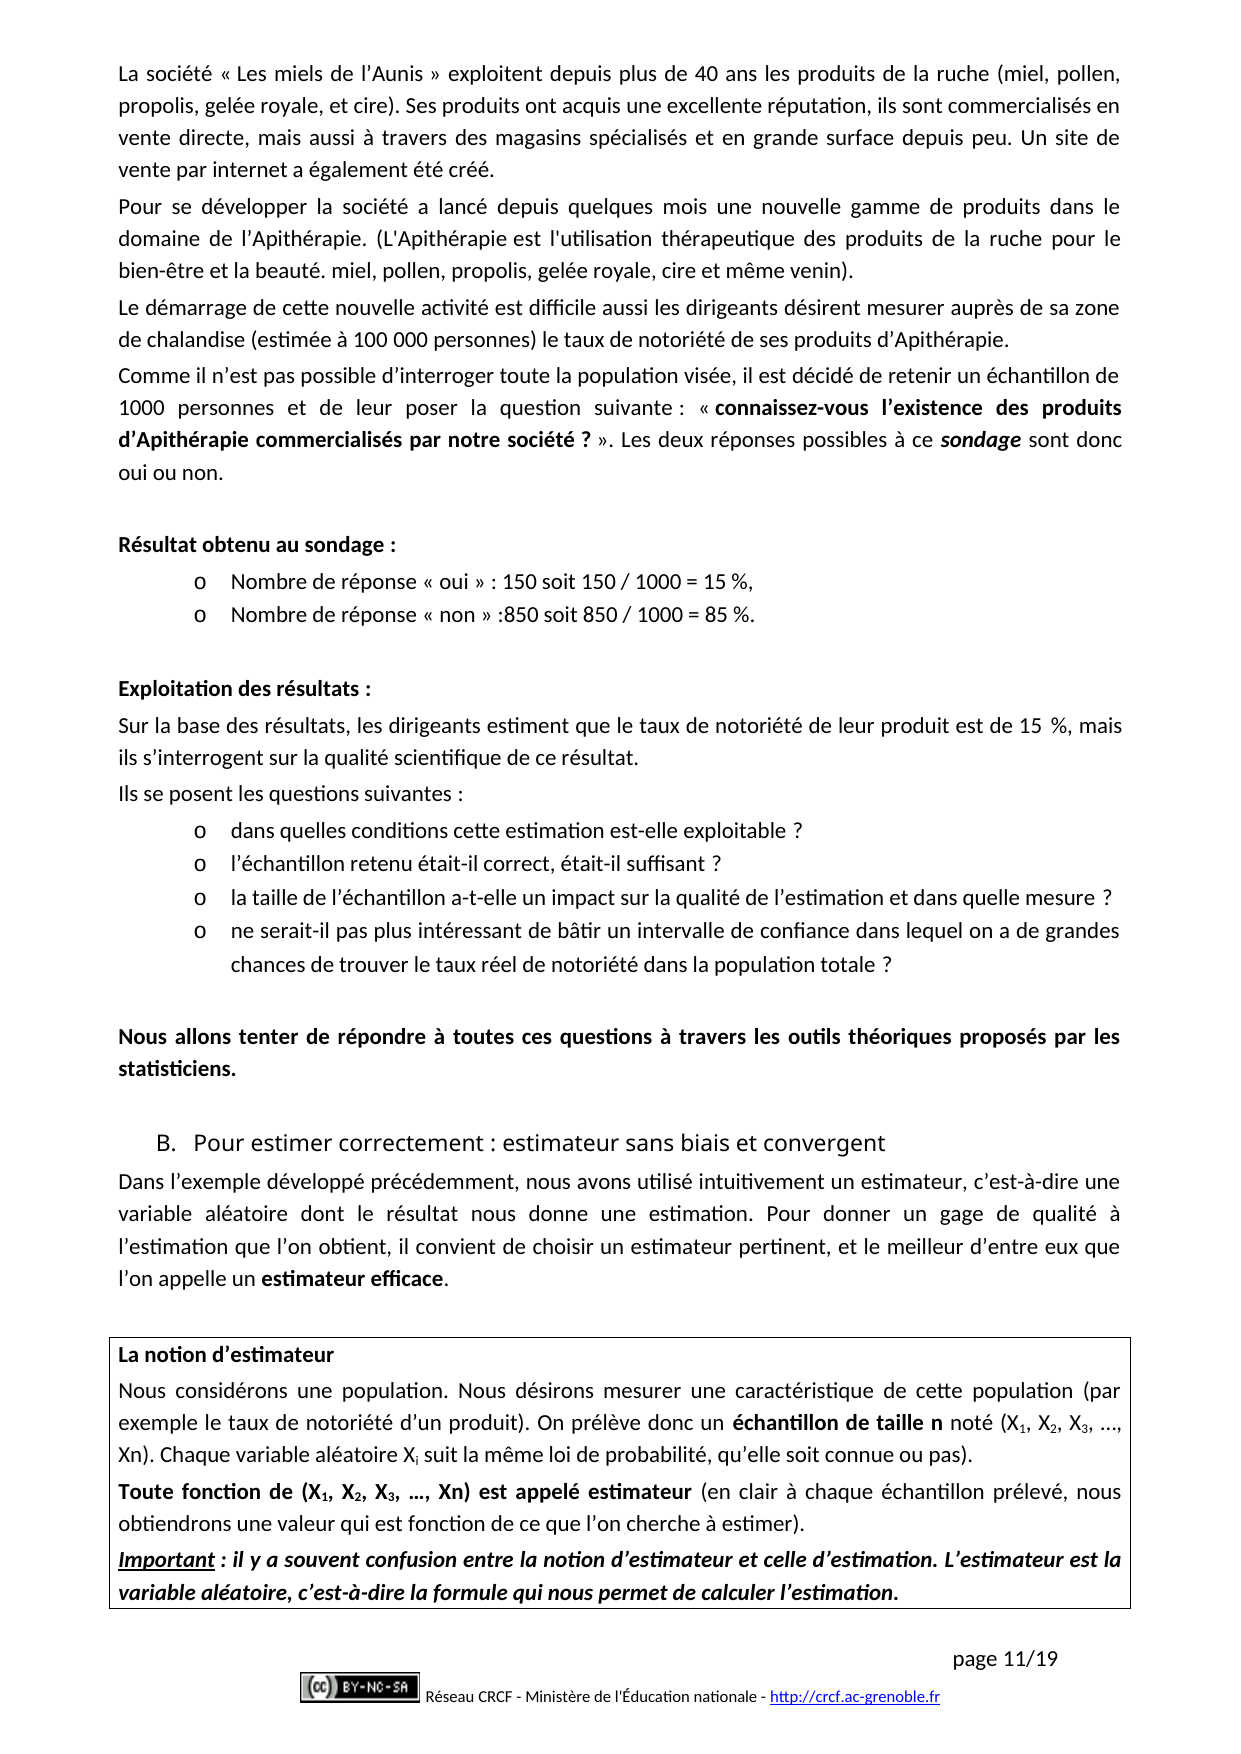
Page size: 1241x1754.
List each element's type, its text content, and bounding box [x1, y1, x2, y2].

text Comme il n’est pas possible d’interroger toute la population visée, il est décidé de retenir un échantillon de 1000 personnes et de leur poser la question suivante : « connaissez-vous l’existence des produits d’Apithérapie commercialisés par notre société ? ». Les deux réponses possibles à ce sondage sont donc oui ou non. [118, 361, 1122, 486]
text Dans l’exemple développé précédemment, nous avons utilisé intuitivement un estimateur, c’est-à-dire une variable aléatoire dont le résultat nous donne une estimation. Pour donner un gage de qualité à l’estimation que l’on obtient, il convient de choisir un estimateur pertinent, et le meilleur d’entre eux que l’on appelle un estimateur efficace. [118, 1167, 1122, 1292]
list Pour estimer correctement : estimateur sans biais et convergent [156, 1127, 1122, 1158]
list dans quelles conditions cette estimation est-elle exploitable ? [193, 816, 1122, 845]
text Important : il y a souvent confusion entre la notion d’estimateur et celle d’estimation. L’estimateur est la variable aléatoire, c’est-à-dire la formule qui nous permet de calculer l’estimation. [110, 1542, 1130, 1608]
text Nous considérons une population. Nous désirons mesurer une caractéristique de cette population (par exemple le taux de notoriété d’un produit). On prélève donc un échantillon de taille n noté (X1, X2, X3, …, Xn). Chaque variable aléatoire Xi suit la même loi de probabilité, qu’elle soit connue ou pas). [110, 1373, 1130, 1468]
text Résultat obtenu au sondage : [118, 531, 1122, 558]
text La notion d’estimateur [110, 1338, 1130, 1368]
text Pour se développer la société a lancé depuis quelques mois une nouvelle gamme de produits dans le domaine de l’Apithérapie. (L'Apithérapie est l'utilisation thérapeutique des produits de la ruche pour le bien-être et la beauté. miel, pollen, propolis, gelée royale, cire et même venin). [118, 192, 1122, 284]
text Ils se posent les questions suivantes : [118, 779, 1122, 807]
text Le démarrage de cette nouvelle activité est difficile aussi les dirigeants désirent mesurer auprès de sa zone de chalandise (estimée à 100 000 personnes) le taux de notoriété de ses produits d’Apithérapie. [118, 293, 1122, 353]
list Nombre de réponse « oui » : 150 soit 150 / 1000 = 15 %, [193, 567, 1122, 596]
text La société « Les miels de l’Aunis » exploitent depuis plus de 40 ans les produits de la ruche (miel, pollen, propolis, gelée royale, et cire). Ses produits ont acquis une excellente réputation, ils sont commercialisés en vente directe, mais aussi à travers des magasins spécialisés et en grande surface depuis peu. Un site de vente par internet a également été créé. [118, 59, 1122, 184]
list la taille de l’échantillon a-t-elle un impact sur la qualité de l’estimation et dans quelle mesure ? [193, 883, 1122, 912]
list ne serait-il pas plus intéressant de bâtir un intervalle de confiance dans lequel on a de grandes chances de trouver le taux réel de notoriété dans la population totale ? [193, 916, 1122, 978]
list Nombre de réponse « non » :850 soit 850 / 1000 = 85 %. [193, 600, 1122, 629]
list l’échantillon retenu était-il correct, était-il suffisant ? [193, 849, 1122, 878]
text Exploitation des résultats : [118, 674, 1122, 702]
text Nous allons tenter de répondre à toutes ces questions à travers les outils théoriques proposés par les statisticiens. [118, 1022, 1122, 1083]
text Sur la base des résultats, les dirigeants estiment que le taux de notoriété de leur produit est de 15 %, mais ils s’interrogent sur la qualité scientifique de ce résultat. [118, 711, 1122, 771]
text Toute fonction de (X1, X2, X3, …, Xn) est appelé estimateur (en clair à chaque échantillon prélevé, nous obtiendrons une valeur qui est fonction de ce que l’on cherche à estimer). [110, 1474, 1130, 1537]
picture [300, 1672, 420, 1703]
